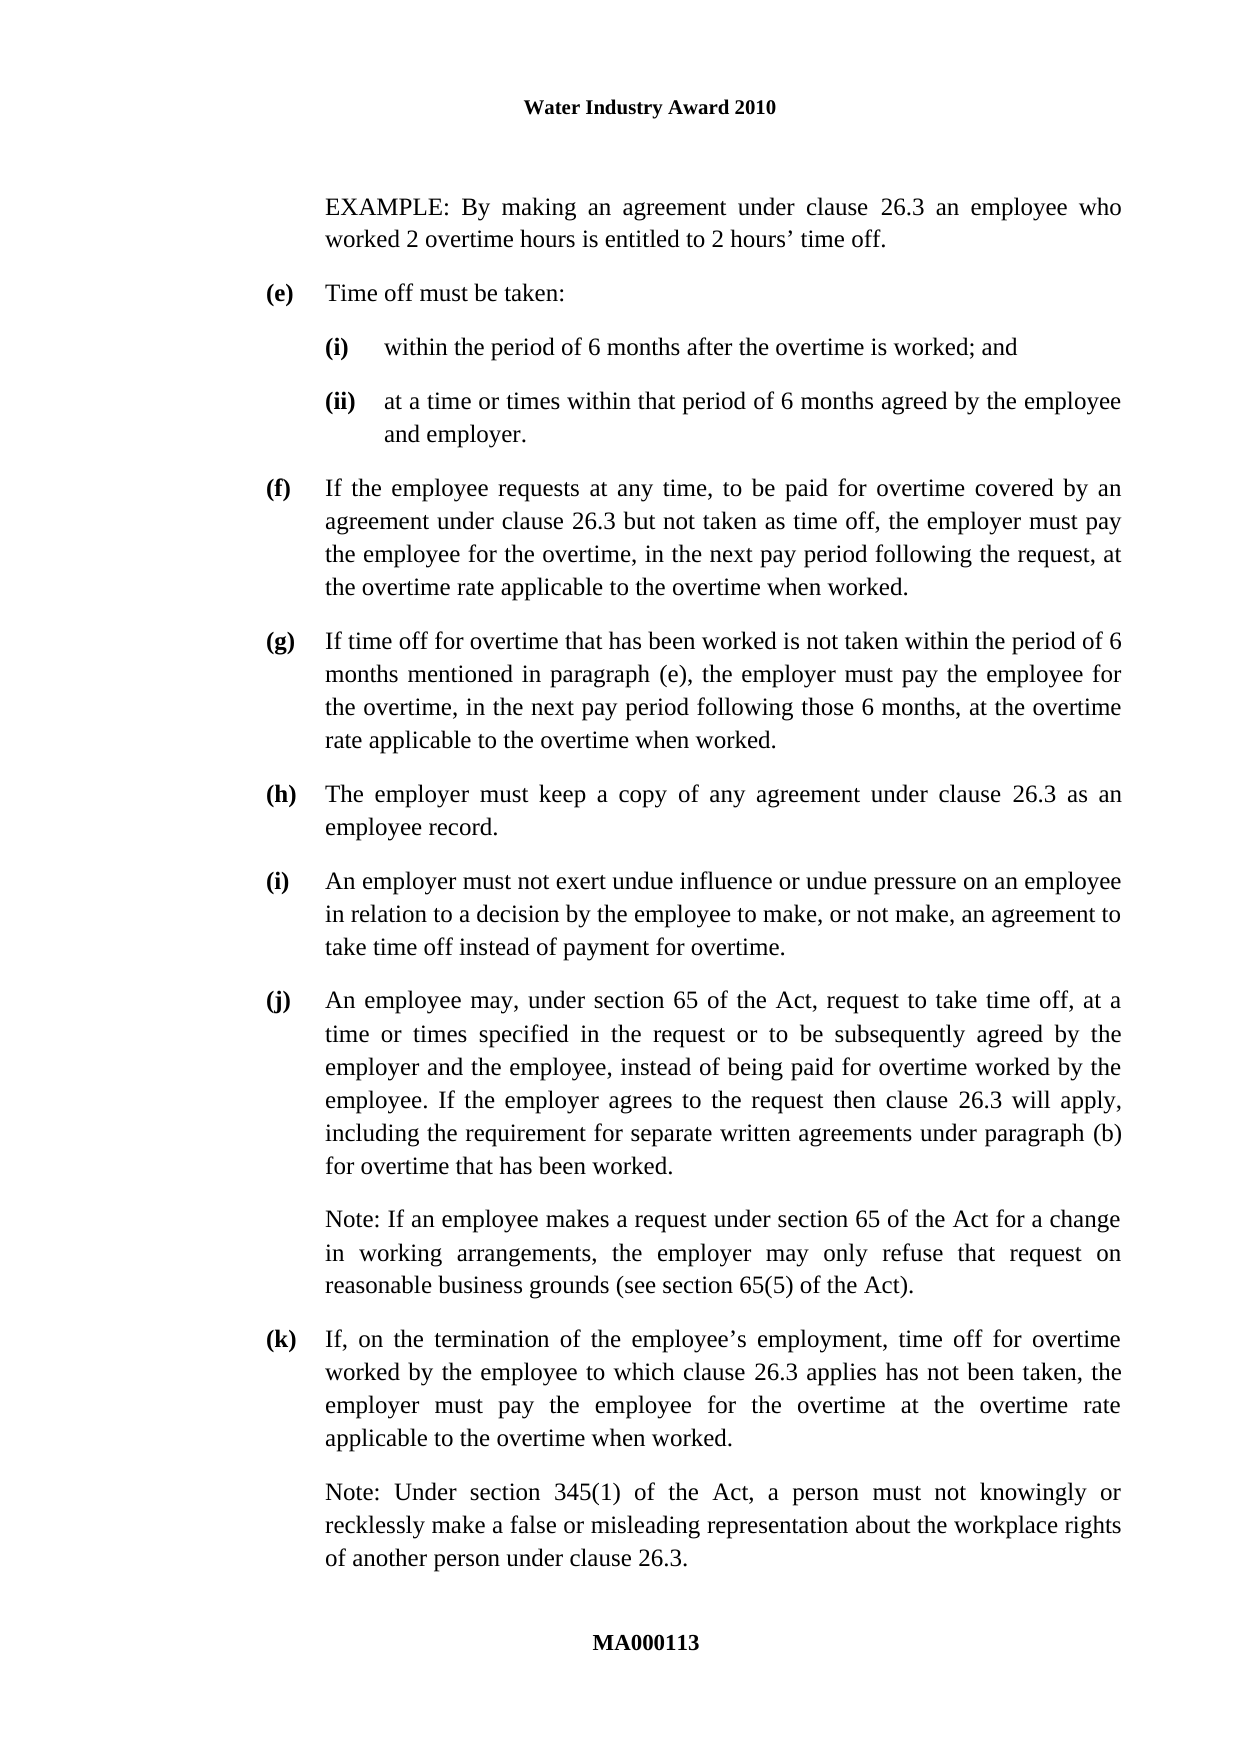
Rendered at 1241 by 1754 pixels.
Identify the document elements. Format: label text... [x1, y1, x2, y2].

text If the employee requests at any time, to be paid for overtime covered by an agreement under clause 26.3 but not taken as time off, the employer must pay the employee for the overtime, in the next pay period following the request, at the overtime rate applicable to the overtime when worked. [266, 473, 1122, 601]
text Time off must be taken: [266, 278, 1122, 307]
text An employer must not exert undue influence or undue pressure on an employee in relation to a decision by the employee to make, or not make, an agreement to take time off instead of payment for overtime. [266, 866, 1122, 961]
text within the period of 6 months after the overtime is worked; and [325, 332, 1122, 361]
text The employer must keep a copy of any agreement under clause 26.3 as an employee record. [266, 779, 1122, 841]
text EXAMPLE: By making an agreement under clause 26.3 an employee who worked 2 overtime hours is entitled to 2 hours’ time off. [325, 192, 1122, 253]
text Note: If an employee makes a request under section 65 of the Act for a change in working arrangements, the employer may only refuse that request on reasonable business grounds (see section 65(5) of the Act). [325, 1204, 1122, 1299]
text An employee may, under section 65 of the Act, request to take time off, at a time or times specified in the request or to be subsequently agreed by the employer and the employee, instead of being paid for overtime worked by the employee. If the employer agrees to the request then clause 26.3 will apply, including the requirement for separate written agreements under paragraph (b) for overtime that has been worked. [266, 986, 1122, 1179]
text If time off for overtime that has been worked is not taken within the period of 6 months mentioned in paragraph (e), the employer must pay the employee for the overtime, in the next pay period following those 6 months, at the overtime rate applicable to the overtime when worked. [266, 626, 1122, 754]
text at a time or times within that period of 6 months agreed by the employee and employer. [325, 386, 1122, 448]
text If, on the termination of the employee’s employment, time off for overtime worked by the employee to which clause 26.3 applies has not been taken, the employer must pay the employee for the overtime at the overtime rate applicable to the overtime when worked. [266, 1324, 1122, 1452]
text Note: Under section 345(1) of the Act, a person must not knowingly or recklessly make a false or misleading representation about the workplace rights of another person under clause 26.3. [325, 1477, 1122, 1572]
